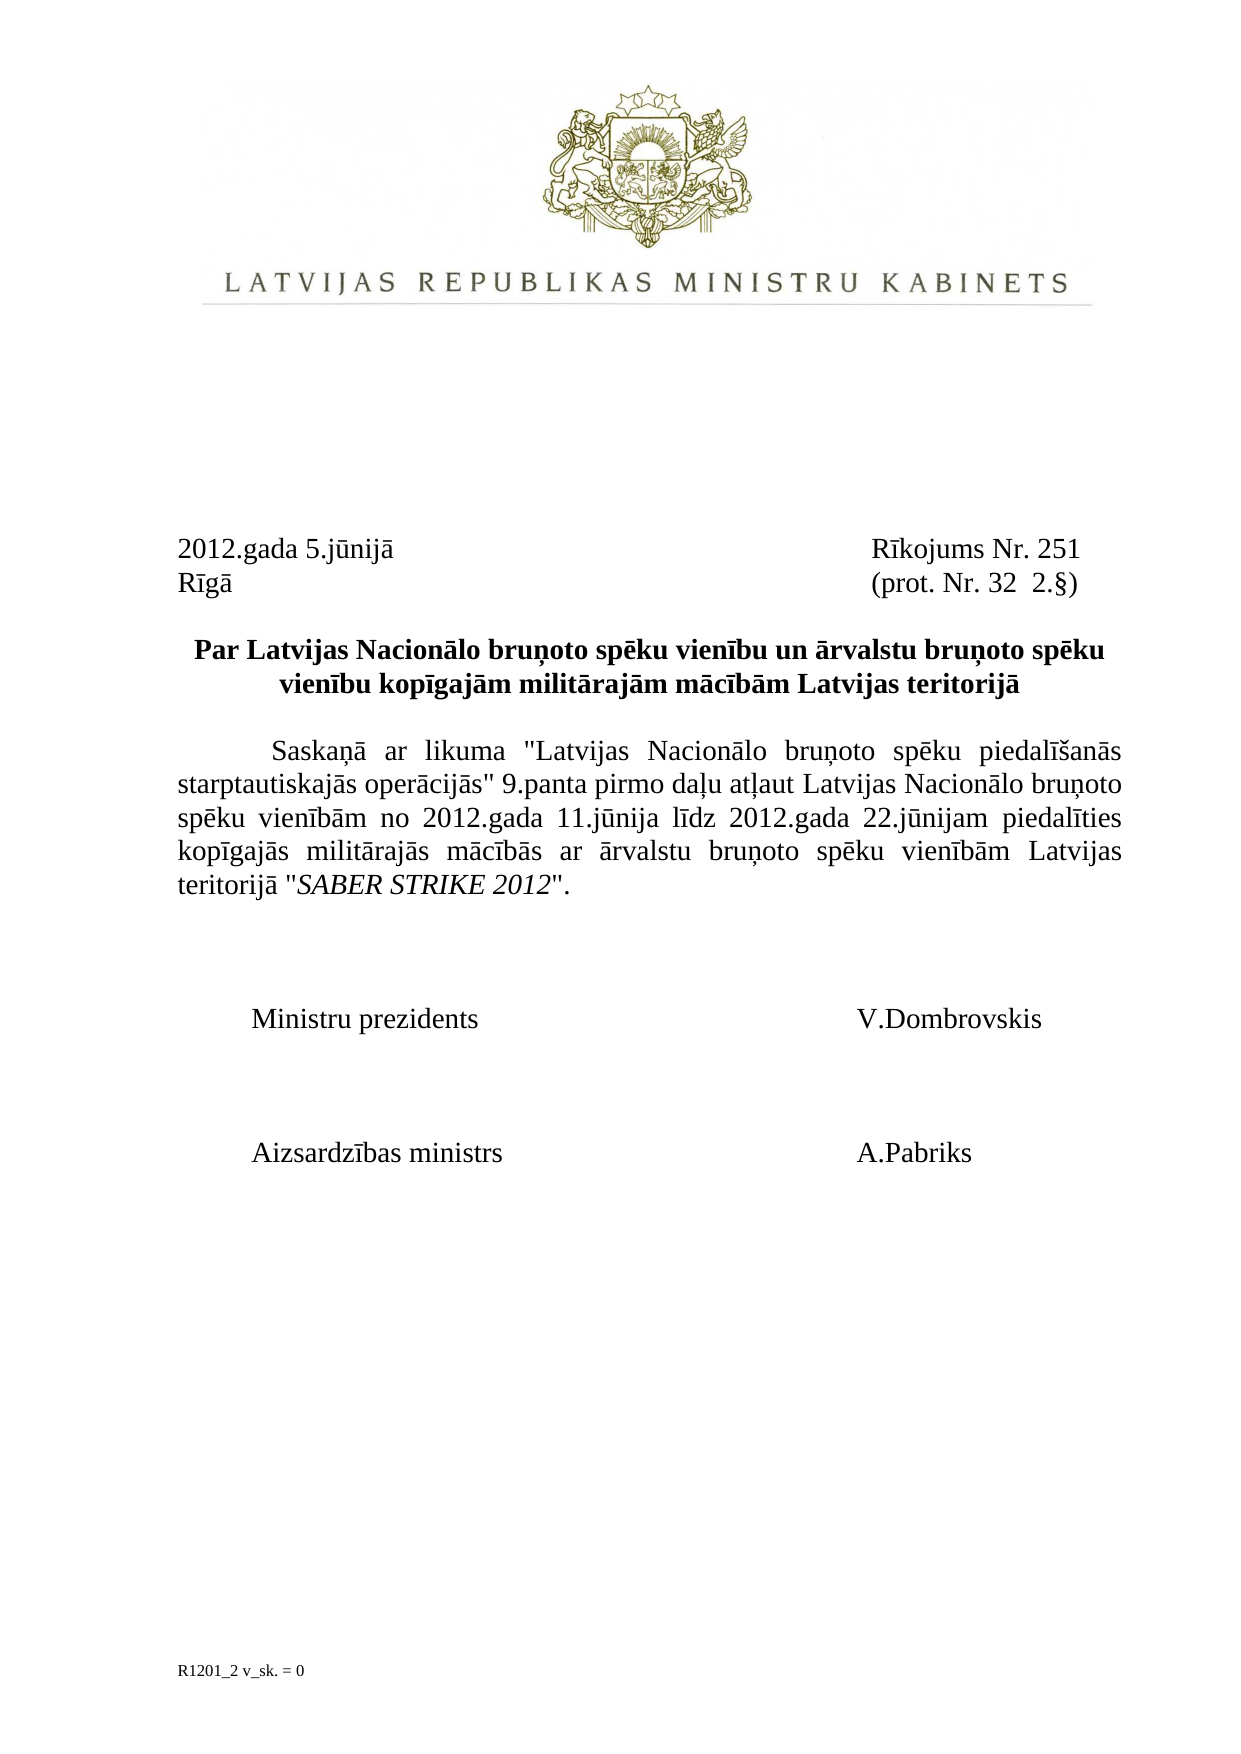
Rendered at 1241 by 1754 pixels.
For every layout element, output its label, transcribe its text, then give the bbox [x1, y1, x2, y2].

text Aizsardzības ministrs A.Pabriks [177, 1135, 1122, 1169]
text Par Latvijas Nacionālo bruņoto spēku vienību un ārvalstu bruņoto spēku vienību kopīgajām militārajām mācībām Latvijas teritorijā [177, 632, 1122, 699]
picture [202, 80, 1097, 310]
text Ministru prezidents V.Dombrovskis [177, 1001, 1122, 1035]
text Rīgā (prot. Nr. 32 2.§) [177, 565, 1122, 599]
text 2012.gada 5.jūnijā Rīkojums Nr. 251 [177, 532, 1122, 565]
text Saskaņā ar likuma "Latvijas Nacionālo bruņoto spēku piedalīšanās starptautiskajās operācijās" 9.panta pirmo daļu atļaut Latvijas Nacionālo bruņoto spēku vienībām no 2012.gada 11.jūnija līdz 2012.gada 22.jūnijam piedalīties kopīgajās militārajās mācībās ar ārvalstu bruņoto spēku vienībām Latvijas teritorijā "SABER STRIKE 2012". [177, 733, 1122, 901]
